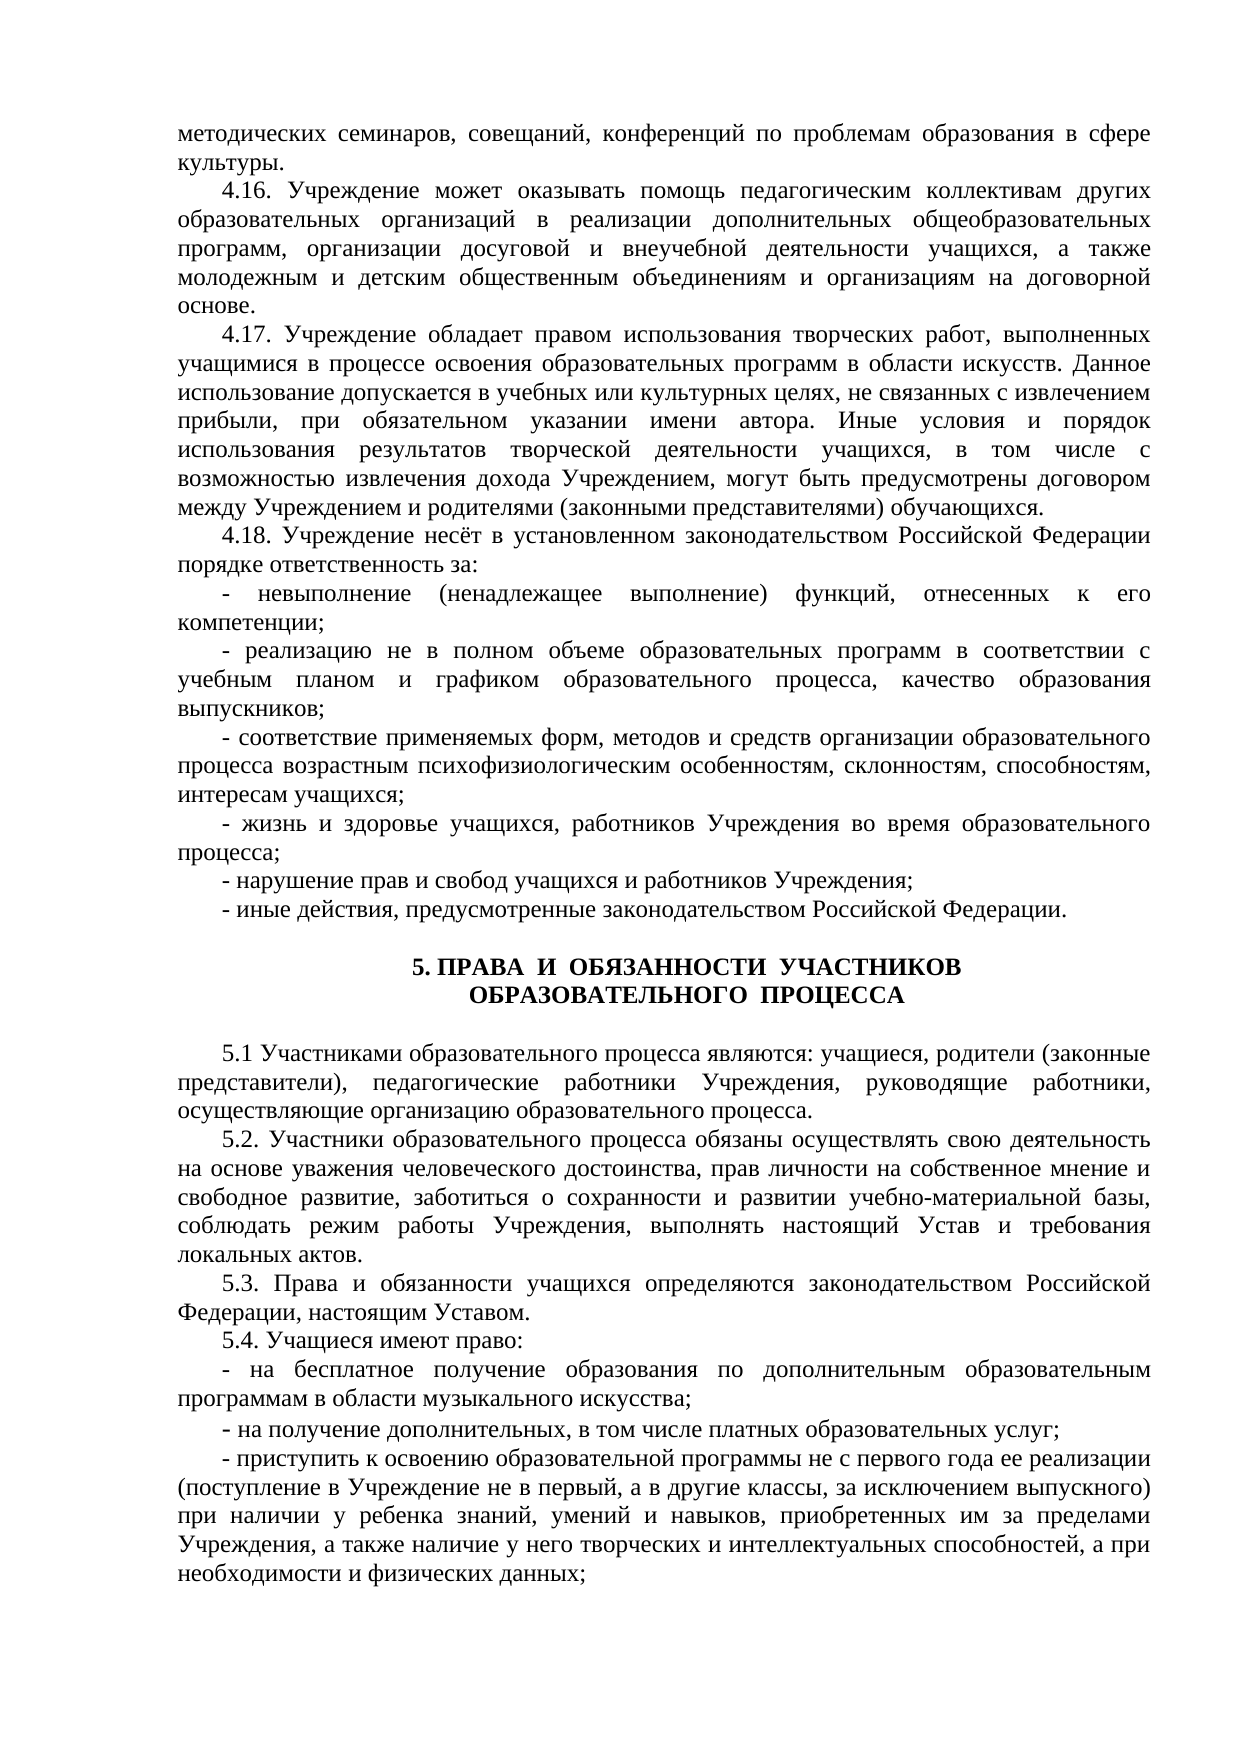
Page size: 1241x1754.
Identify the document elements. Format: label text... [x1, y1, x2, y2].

text - соответствие применяемых форм, методов и средств организации образовательного процесса возрастным психофизиологическим особенностям, склонностям, способностям, интересам учащихся; [177, 722, 1152, 808]
text 5.3. Права и обязанности учащихся определяются законодательством Российской Федерации, настоящим Уставом. [177, 1268, 1152, 1326]
text 4.16. Учреждение может оказывать помощь педагогическим коллективам других образовательных организаций в реализации дополнительных общеобразовательных программ, организации досуговой и внеучебной деятельности учащихся, а также молодежным и детским общественным объединениям и организациям на договорной основе. [177, 176, 1152, 319]
text 5. ПРАВА И ОБЯЗАННОСТИ УЧАСТНИКОВ [177, 952, 1152, 981]
text 4.17. Учреждение обладает правом использования творческих работ, выполненных учащимися в процессе освоения образовательных программ в области искусств. Данное использование допускается в учебных или культурных целях, не связанных с извлечением прибыли, при обязательном указании имени автора. Иные условия и порядок использования результатов творческой деятельности учащихся, в том числе с возможностью извлечения дохода Учреждением, могут быть предусмотрены договором между Учреждением и родителями (законными представителями) обучающихся. [177, 319, 1152, 521]
text 4.18. Учреждение несёт в установленном законодательством Российской Федерации порядке ответственность за: [177, 521, 1152, 578]
text - на получение дополнительных, в том числе платных образовательных услуг; [177, 1412, 1152, 1443]
text 5.4. Учащиеся имеют право: [177, 1326, 1152, 1354]
text - нарушение прав и свобод учащихся и работников Учреждения; [177, 866, 1152, 894]
text 5.2. Участники образовательного процесса обязаны осуществлять свою деятельность на основе уважения человеческого достоинства, прав личности на собственное мнение и свободное развитие, заботиться о сохранности и развитии учебно-материальной базы, соблюдать режим работы Учреждения, выполнять настоящий Устав и требования локальных актов. [177, 1124, 1152, 1268]
text - реализацию не в полном объеме образовательных программ в соответствии с учебным планом и графиком образовательного процесса, качество образования выпускников; [177, 636, 1152, 722]
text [177, 118, 1152, 176]
text ОБРАЗОВАТЕЛЬНОГО ПРОЦЕССА [177, 981, 1152, 1009]
text - невыполнение (ненадлежащее выполнение) функций, отнесенных к его компетенции; [177, 578, 1152, 636]
text - иные действия, предусмотренные законодательством Российской Федерации. [177, 894, 1152, 923]
text - на бесплатное получение образования по дополнительным образовательным программам в области музыкального искусства; [177, 1354, 1152, 1412]
text 5.1 Участниками образовательного процесса являются: учащиеся, родители (законные представители), педагогические работники Учреждения, руководящие работники, осуществляющие организацию образовательного процесса. [177, 1038, 1152, 1124]
text - приступить к освоению образовательной программы не с первого года ее реализации (поступление в Учреждение не в первый, а в другие классы, за исключением выпускного) при наличии у ребенка знаний, умений и навыков, приобретенных им за пределами Учреждения, а также наличие у него творческих и интеллектуальных способностей, а при необходимости и физических данных; [177, 1443, 1152, 1587]
text - жизнь и здоровье учащихся, работников Учреждения во время образовательного процесса; [177, 808, 1152, 866]
